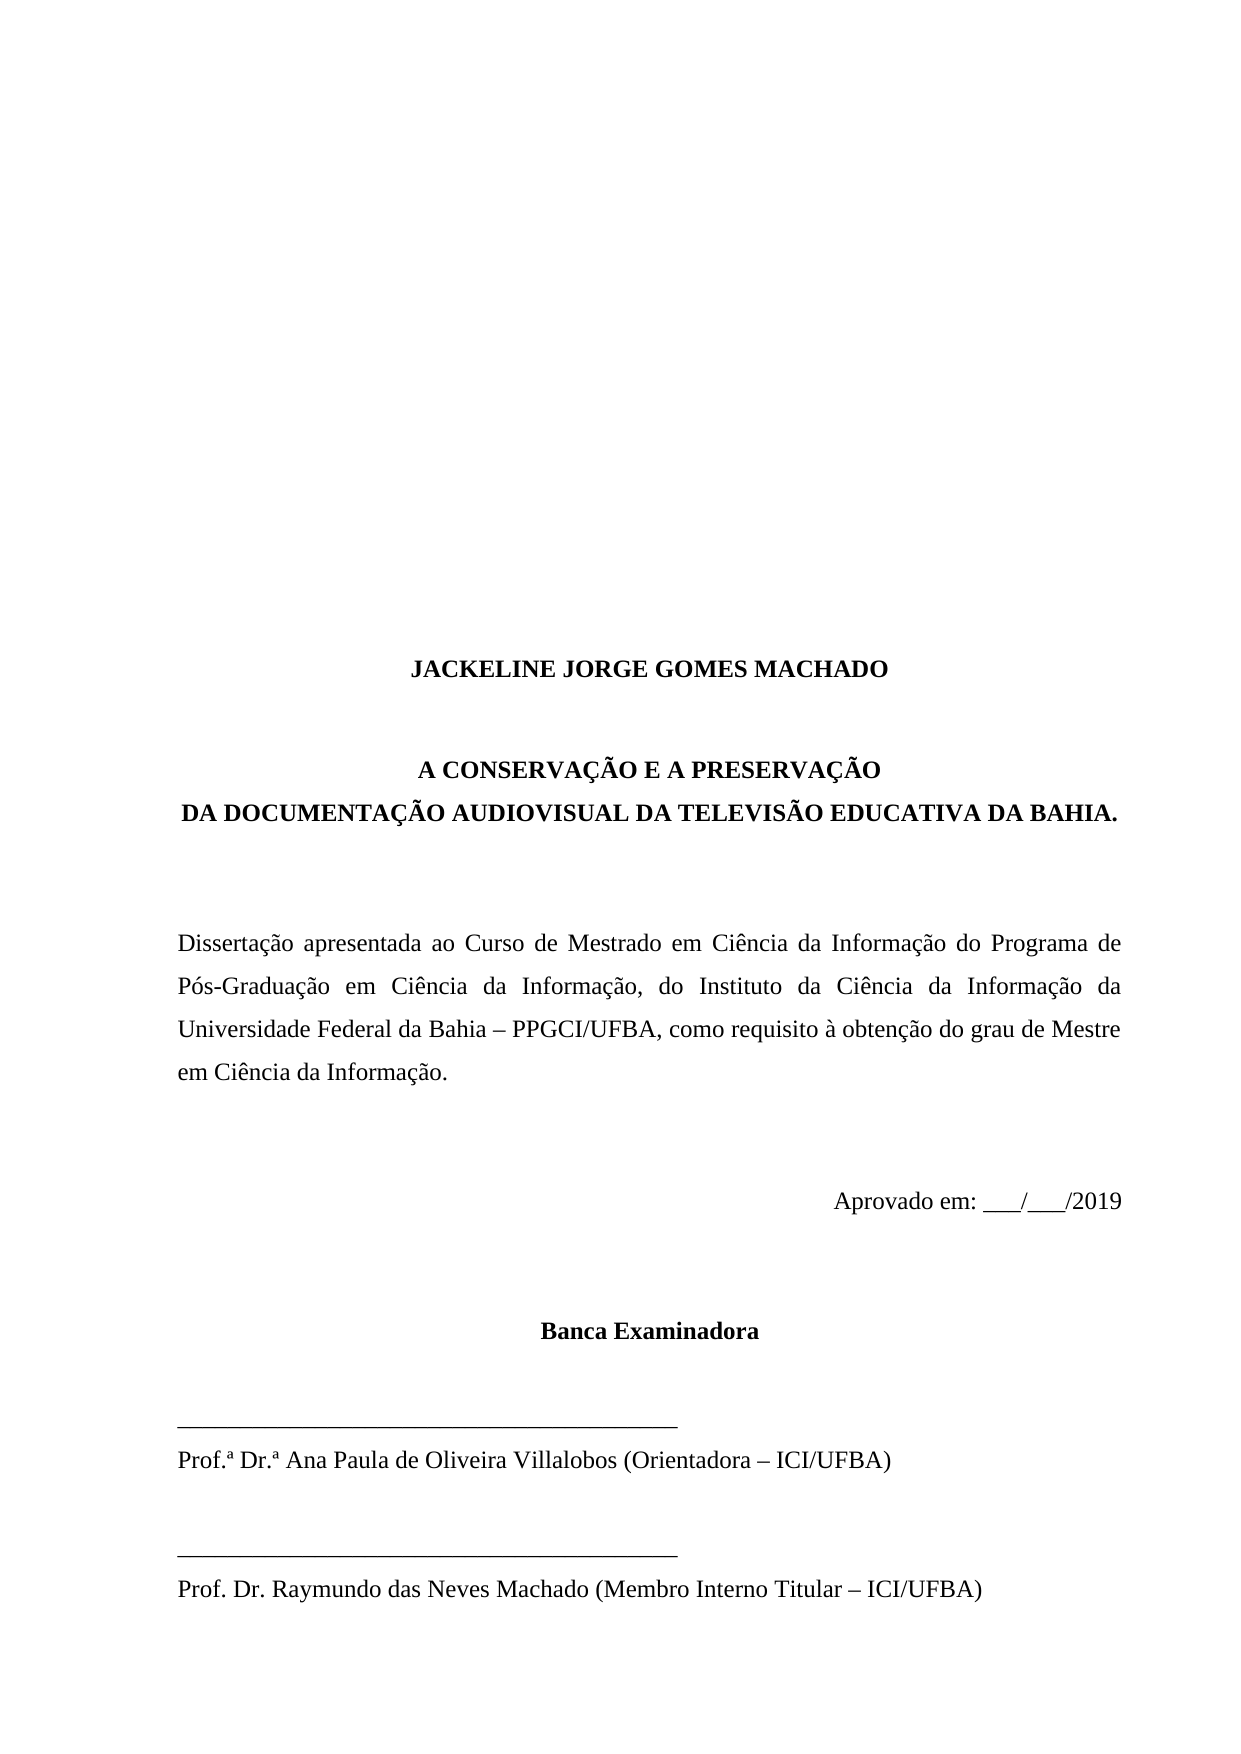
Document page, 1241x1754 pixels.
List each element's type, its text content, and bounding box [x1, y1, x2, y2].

text Prof.ª Dr.ª Ana Paula de Oliveira Villalobos (Orientadora – ICI/UFBA) [177, 1445, 1122, 1474]
text JACKELINE JORGE GOMES MACHADO [177, 654, 1122, 683]
text Banca Examinadora [177, 1316, 1122, 1344]
text ________________________________________ [177, 1402, 1122, 1431]
text Aprovado em: ___/___/2019 [177, 1186, 1122, 1215]
text Prof. Dr. Raymundo das Neves Machado (Membro Interno Titular – ICI/UFBA) [177, 1574, 1122, 1603]
text Dissertação apresentada ao Curso de Mestrado em Ciência da Informação do Programa de Pós-Graduação em Ciência da Informação, do Instituto da Ciência da Informação da Universidade Federal da Bahia – PPGCI/UFBA, como requisito à obtenção do grau de Mestre em Ciência da Informação. [177, 928, 1122, 1086]
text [177, 1531, 1122, 1560]
text A CONSERVAÇÃO E A PRESERVAÇÃO [177, 755, 1122, 784]
text DA DOCUMENTAÇÃO AUDIOVISUAL DA TELEVISÃO EDUCATIVA DA BAHIA. [177, 798, 1122, 827]
